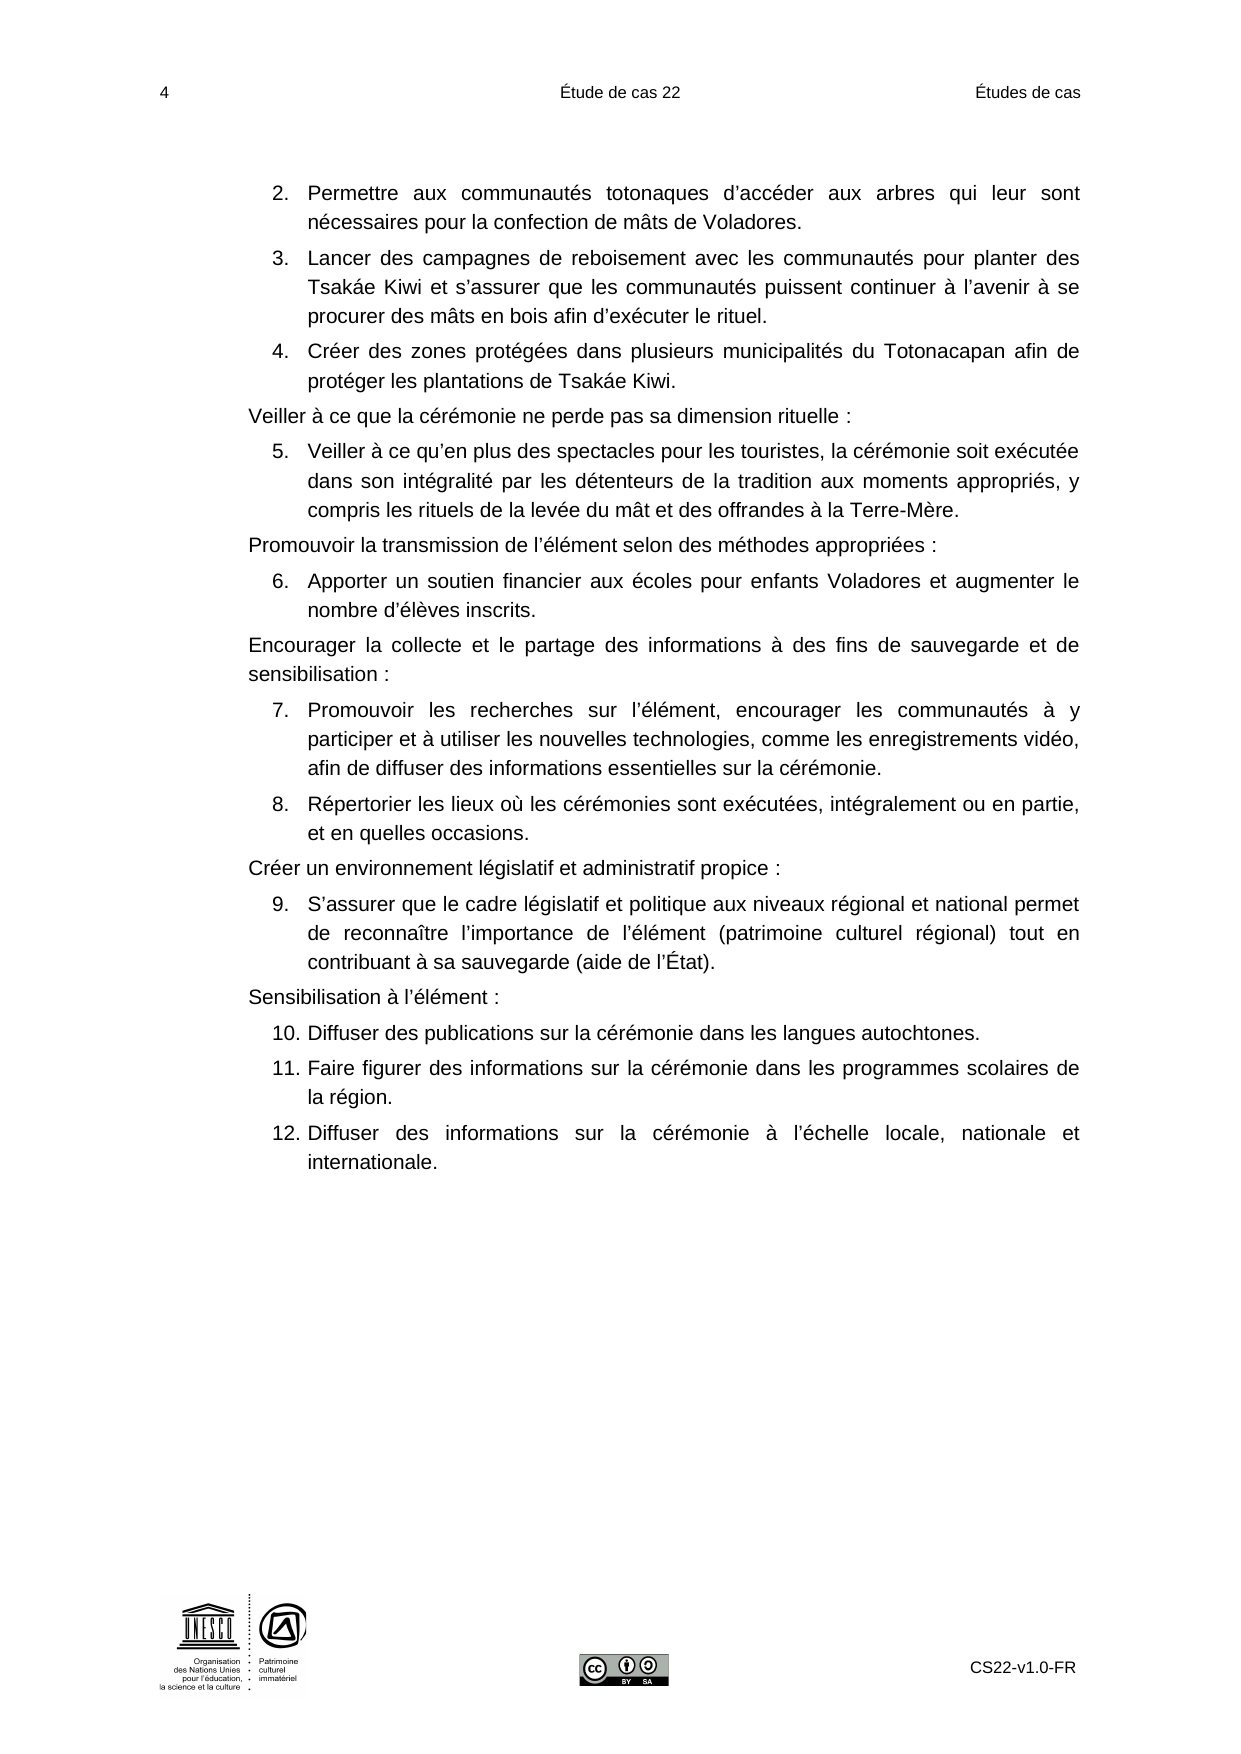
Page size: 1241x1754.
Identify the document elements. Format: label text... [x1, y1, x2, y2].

text S’assurer que le cadre législatif et politique aux niveaux régional et national permet de reconnaître l’importance de l’élément (patrimoine culturel régional) tout en contribuant à sa sauvegarde (aide de l’État). [272, 888, 1081, 975]
text Sensibilisation à l’élément : [248, 981, 1081, 1011]
text Veiller à ce que la cérémonie ne perde pas sa dimension rituelle : [248, 400, 1081, 429]
text Répertorier les lieux où les cérémonies sont exécutées, intégralement ou en partie, et en quelles occasions. [272, 788, 1081, 846]
text Encourager la collecte et le partage des informations à des fins de sauvegarde et de sensibilisation : [248, 629, 1081, 688]
text Permettre aux communautés totonaques d’accéder aux arbres qui leur sont nécessaires pour la confection de mâts de Voladores. [272, 177, 1081, 236]
text Promouvoir les recherches sur l’élément, encourager les communautés à y participer et à utiliser les nouvelles technologies, comme les enregistrements vidéo, afin de diffuser des informations essentielles sur la cérémonie. [272, 694, 1081, 781]
text Faire figurer des informations sur la cérémonie dans les programmes scolaires de la région. [272, 1052, 1081, 1111]
text Promouvoir la transmission de l’élément selon des méthodes appropriées : [248, 529, 1081, 558]
text Créer un environnement législatif et administratif propice : [248, 852, 1081, 881]
picture [579, 1654, 669, 1686]
text Diffuser des publications sur la cérémonie dans les langues autochtones. [272, 1017, 1081, 1046]
text Diffuser des informations sur la cérémonie à l’échelle locale, nationale et internationale. [272, 1117, 1081, 1175]
text Veiller à ce qu’en plus des spectacles pour les touristes, la cérémonie soit exécutée dans son intégralité par les détenteurs de la tradition aux moments appropriés, y compris les rituels de la levée du mât et des offrandes à la Terre-Mère. [272, 436, 1081, 523]
text Apporter un soutien financier aux écoles pour enfants Voladores et augmenter le nombre d’élèves inscrits. [272, 565, 1081, 623]
picture [159, 1594, 307, 1698]
text Lancer des campagnes de reboisement avec les communautés pour planter des Tsakáe Kiwi et s’assurer que les communautés puissent continuer à l’avenir à se procurer des mâts en bois afin d’exécuter le rituel. [272, 242, 1081, 329]
text Créer des zones protégées dans plusieurs municipalités du Totonacapan afin de protéger les plantations de Tsakáe Kiwi. [272, 336, 1081, 394]
